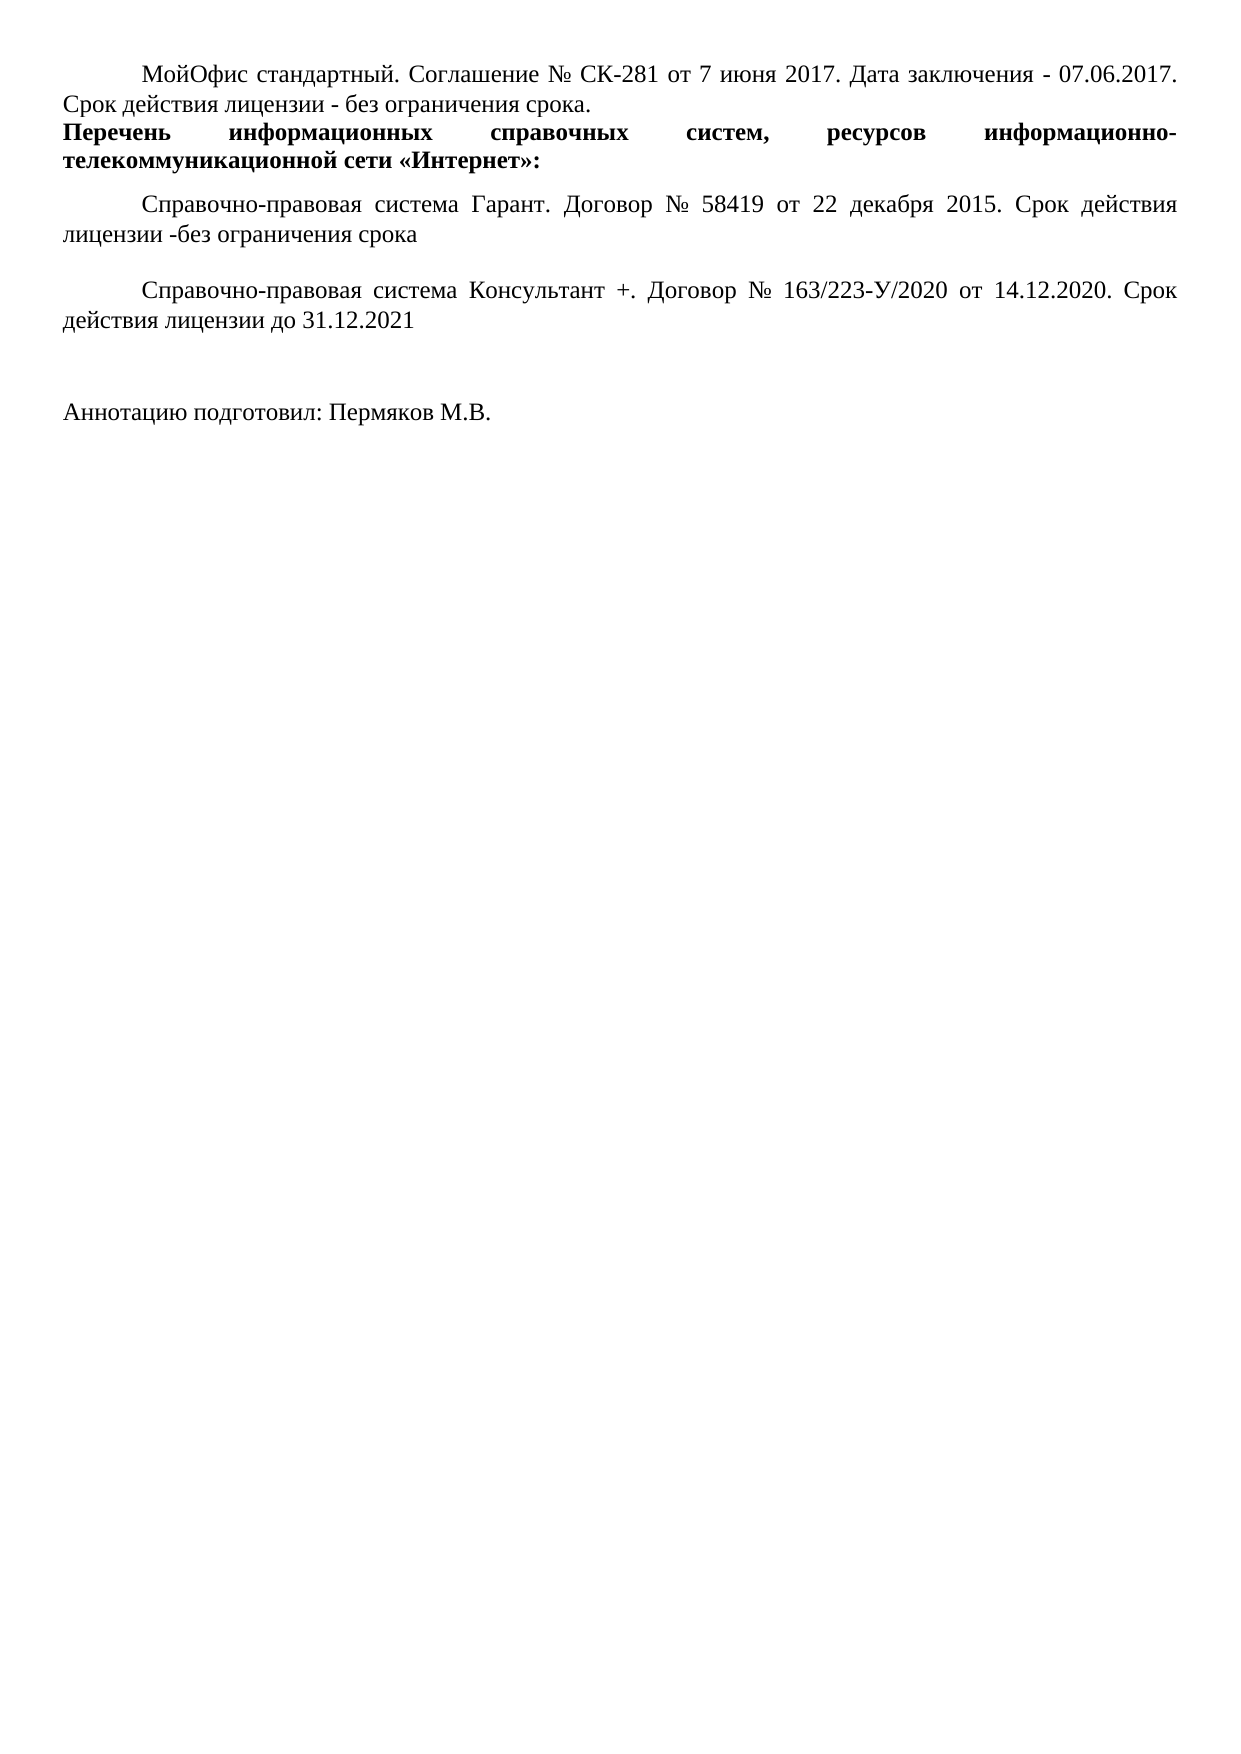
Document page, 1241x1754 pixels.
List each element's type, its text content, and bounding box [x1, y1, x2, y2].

table_cell Аннотацию подготовил: Пермяков М.В. [59, 389, 1181, 433]
table_cell Справочно-правовая система Гарант. Договор № 58419 от 22 декабря 2015. Срок действия лицензии -без ограничения срока [59, 189, 1181, 275]
table_cell Справочно-правовая система Консультант +. Договор № 163/223-У/2020 от 14.12.2020. Срок действия лицензии до 31.12.2021 [59, 275, 1181, 389]
table_cell Перечень информационных справочных систем, ресурсов информационно- телекоммуникационной сети «Интернет»: [59, 117, 1181, 189]
table_header МойОфис стандартный. Соглашение № СК-281 от 7 июня 2017. Дата заключения - 07.06.2017. Срок действия лицензии - без ограничения срока. [59, 59, 1181, 117]
